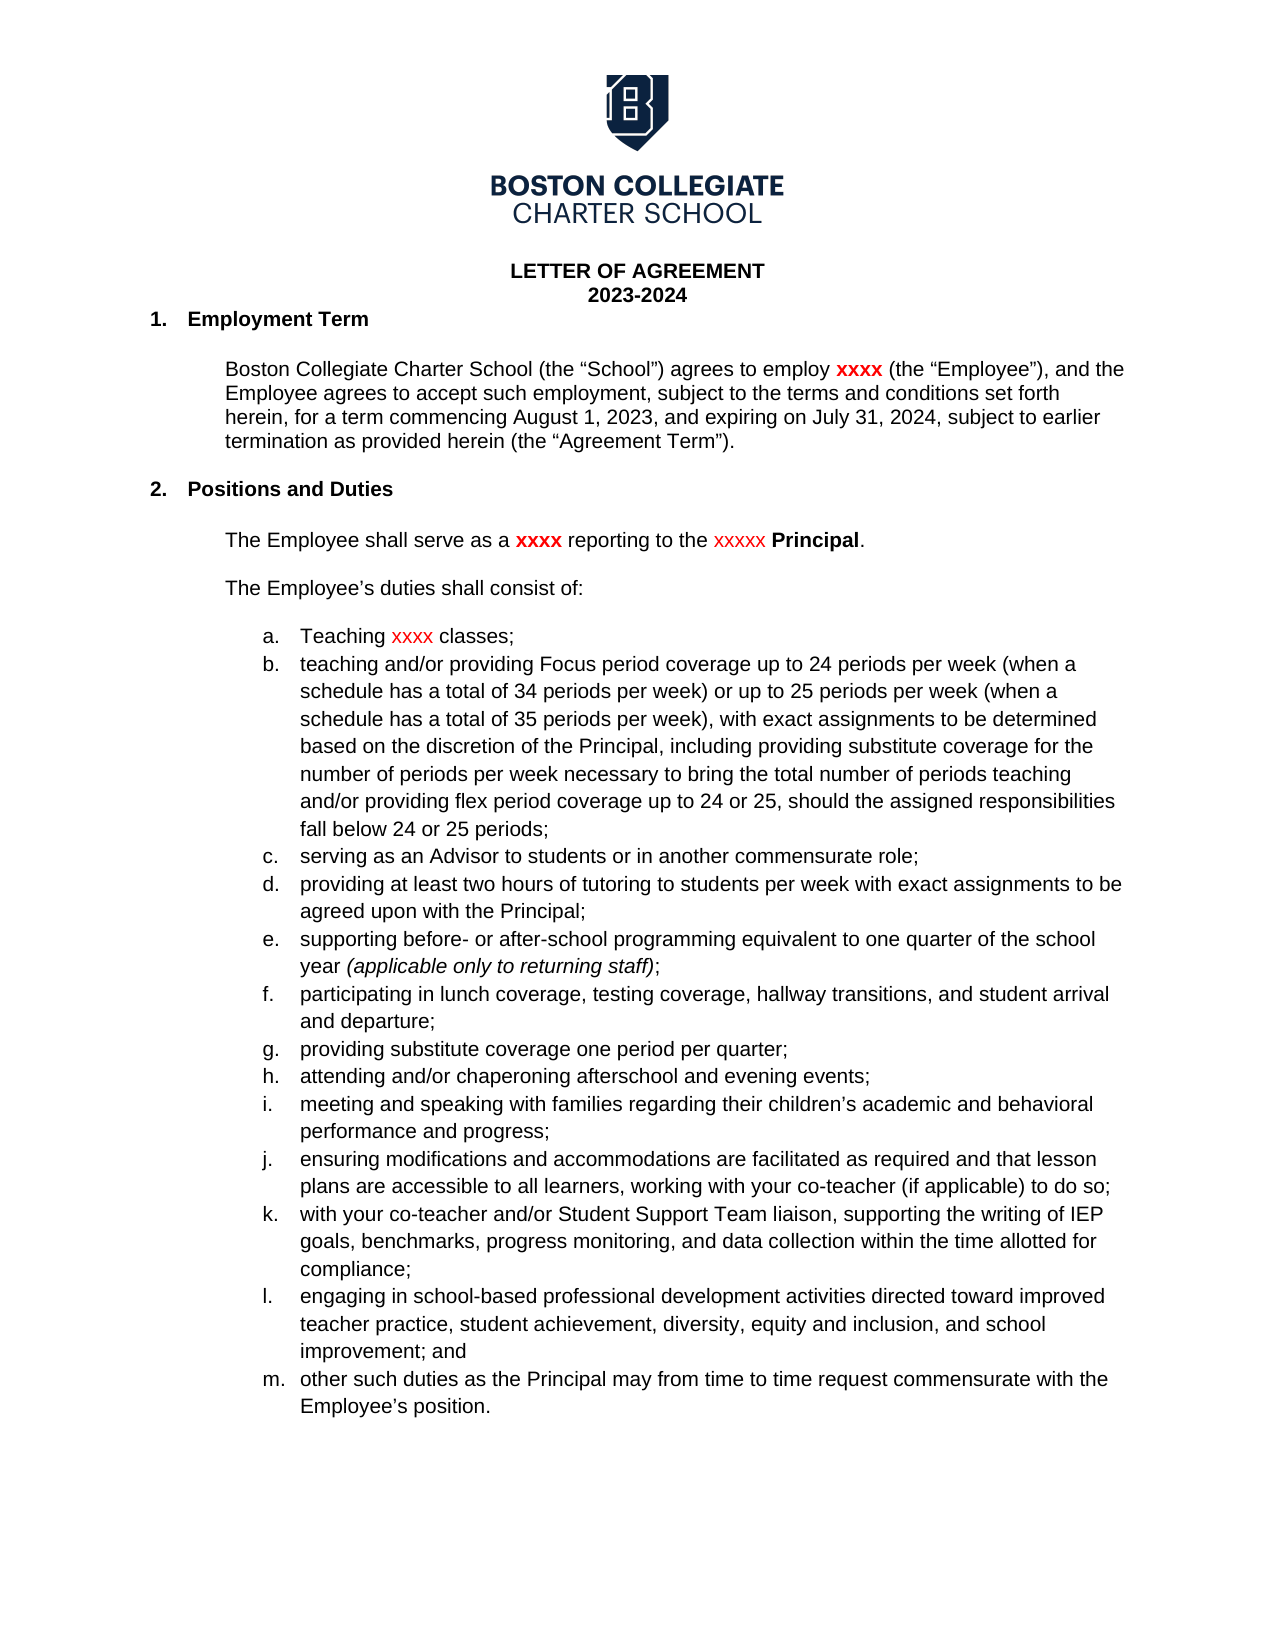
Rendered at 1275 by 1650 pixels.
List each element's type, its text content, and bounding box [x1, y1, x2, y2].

list Employment Term [150, 307, 1125, 357]
picture [491, 75, 784, 225]
list supporting before- or after-school programming equivalent to one quarter of the school year (applicable only to returning staff); [262, 927, 1125, 978]
list serving as an Advisor to students or in another commensurate role; [262, 844, 1125, 868]
text Boston Collegiate Charter School (the “School”) agrees to employ xxxx (the “Employee”), and the Employee agrees to accept such employment, subject to the terms and conditions set forth herein, for a term commencing August 1, 2023, and expiring on July 31, 2024, subject to earlier termination as provided herein (the “Agreement Term”). [225, 357, 1125, 453]
list attending and/or chaperoning afterschool and evening events; [262, 1064, 1125, 1088]
text The Employee shall serve as a xxxx reporting to the xxxxx Principal. [225, 527, 1125, 551]
text LETTER OF AGREEMENT [150, 259, 1125, 283]
text The Employee’s duties shall consist of: [225, 575, 1125, 599]
text 2023-2024 [150, 283, 1125, 307]
list Positions and Duties [150, 477, 1125, 527]
list Teaching xxxx classes; [262, 624, 1125, 648]
list ensuring modifications and accommodations are facilitated as required and that lesson plans are accessible to all learners, working with your co-teacher (if applicable) to do so; [262, 1147, 1125, 1198]
list providing substitute coverage one period per quarter; [262, 1037, 1125, 1061]
list with your co-teacher and/or Student Support Team liaison, supporting the writing of IEP goals, benchmarks, progress monitoring, and data collection within the time allotted for compliance; [262, 1202, 1125, 1281]
list participating in lunch coverage, testing coverage, hallway transitions, and student arrival and departure; [262, 982, 1125, 1033]
list teaching and/or providing Focus period coverage up to 24 periods per week (when a schedule has a total of 34 periods per week) or up to 25 periods per week (when a schedule has a total of 35 periods per week), with exact assignments to be determined based on the discretion of the Principal, including providing substitute coverage for the number of periods per week necessary to bring the total number of periods teaching and/or providing flex period coverage up to 24 or 25, should the assigned responsibilities fall below 24 or 25 periods; [262, 652, 1125, 841]
list other such duties as the Principal may from time to time request commensurate with the Employee’s position. [262, 1367, 1125, 1418]
list meeting and speaking with families regarding their children’s academic and behavioral performance and progress; [262, 1092, 1125, 1143]
list providing at least two hours of tutoring to students per week with exact assignments to be agreed upon with the Principal; [262, 872, 1125, 923]
list engaging in school-based professional development activities directed toward improved teacher practice, student achievement, diversity, equity and inclusion, and school improvement; and [262, 1284, 1125, 1363]
